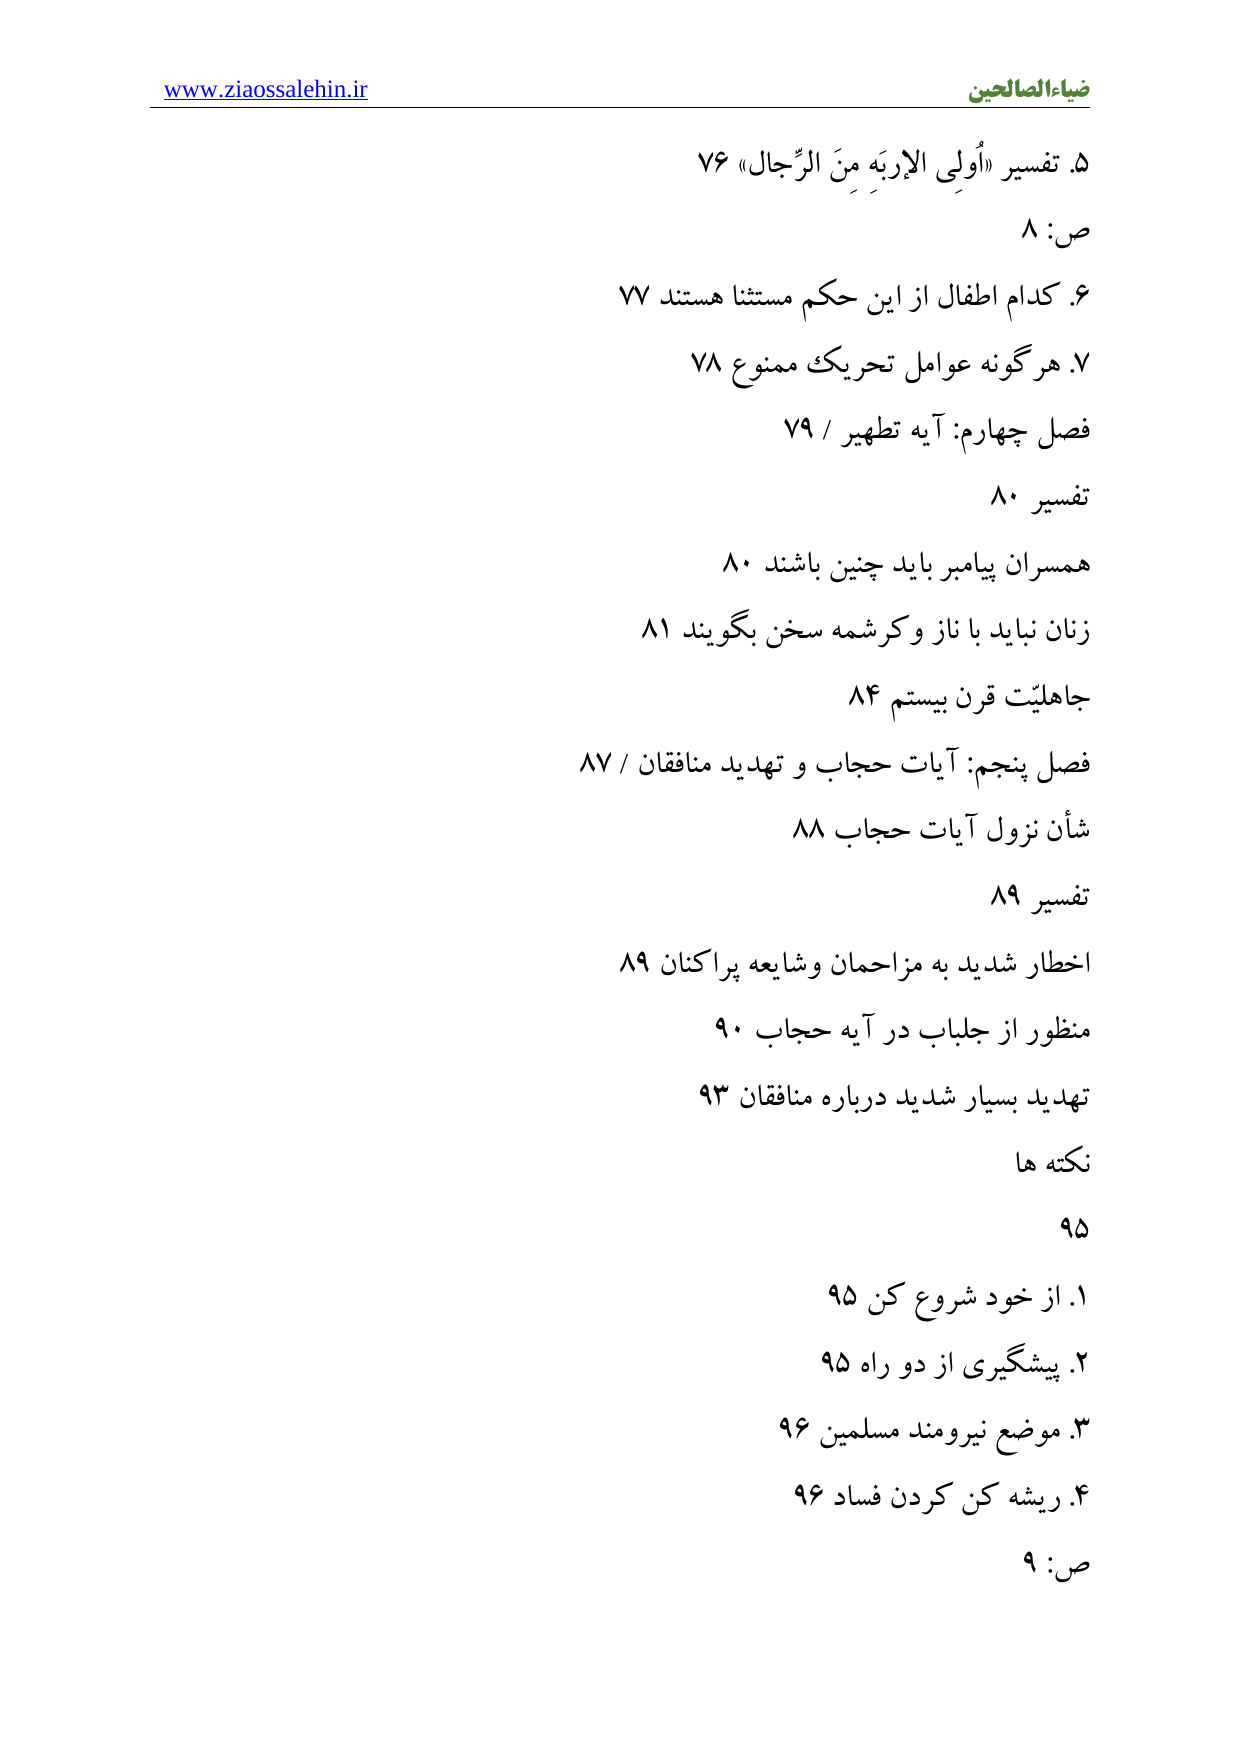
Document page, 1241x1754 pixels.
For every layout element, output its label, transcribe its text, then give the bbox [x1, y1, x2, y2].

text 1. از خود شروع کن 95 [150, 1283, 1090, 1321]
text همسران پیامبر باید چنین باشند 80 [150, 550, 1090, 587]
text 4. ریشه کن کردن فساد 96 [150, 1483, 1090, 1521]
text 5. تفسیر «اُولِی الإربَهِ مِنَ الرِّجال» 76 [150, 150, 1090, 187]
text زنان نباید با ناز وکرشمه سخن بگویند 81 [150, 617, 1090, 654]
text شأن نزول آیات حجاب 88 [150, 817, 1090, 854]
text 6. کدام اطفال از این حکم مستثنا هستند 77 [150, 283, 827, 321]
text جاهلیّت قرن بیستم 84 [150, 683, 1090, 721]
text 2. پیشگیری از دو راه 95 [150, 1350, 1090, 1387]
text فصل پنجم: آیات حجاب و تهدید منافقان / 87 [150, 750, 1090, 787]
text ص: 9 [150, 1550, 1090, 1587]
text 6. کدام اطفال از این حکم مستثنا هستند 77 [804, 283, 1090, 321]
text 3. موضع نیرومند مسلمین 96 [150, 1417, 1090, 1454]
text فصل چهارم: آیه تطهیر / 79 [150, 417, 1090, 454]
text منظور از جلباب در آیه حجاب 90 [150, 1017, 1090, 1054]
text 95 [150, 1217, 1090, 1254]
text تفسیر 80 [150, 483, 1090, 521]
text نکته ها [150, 1150, 1090, 1187]
text ص: 8 [150, 217, 1090, 254]
text تهدید بسیار شدید درباره منافقان 93 [150, 1083, 1090, 1121]
text اخطار شدید به مزاحمان وشایعه پراکنان 89 [150, 950, 1090, 987]
text 7. هرگونه عوامل تحریک ممنوع 78 [150, 350, 1090, 387]
text تفسیر 89 [150, 883, 1090, 921]
